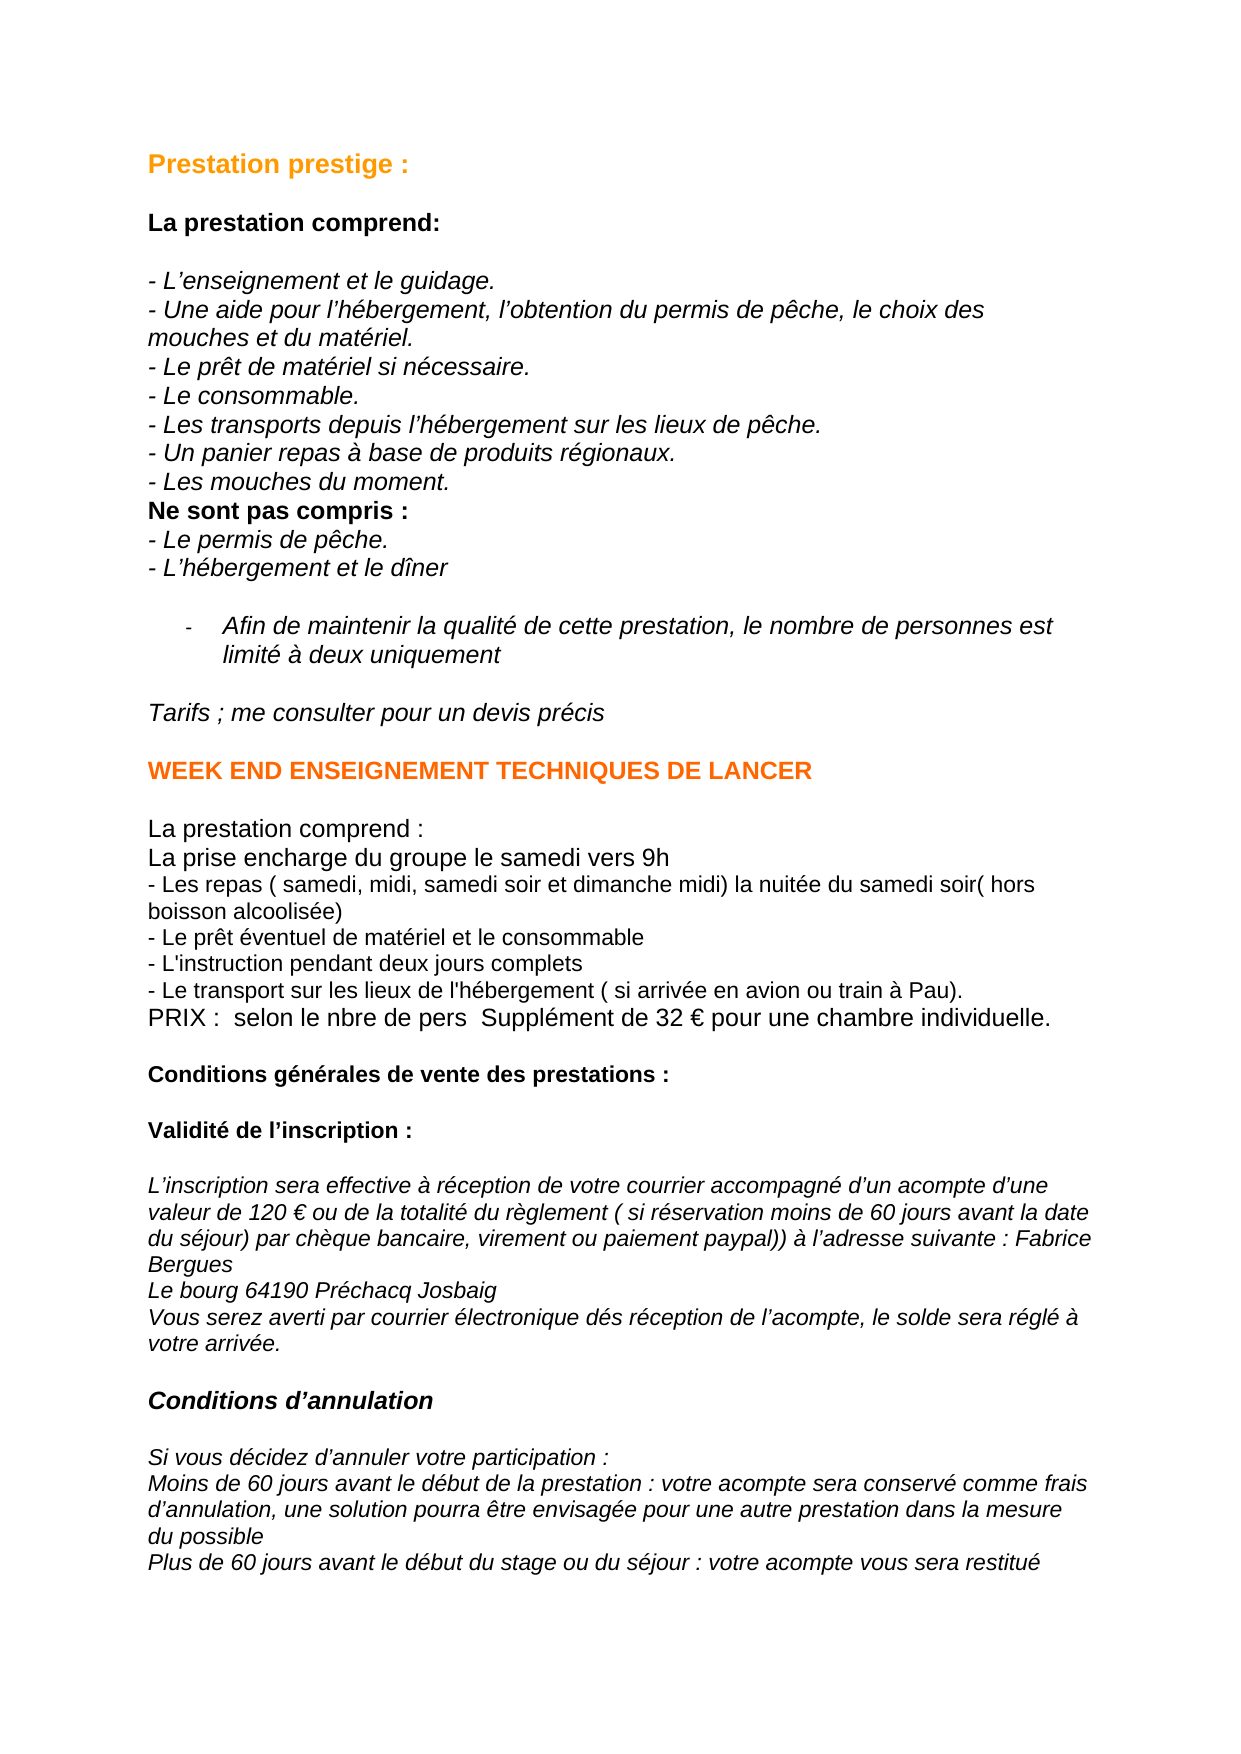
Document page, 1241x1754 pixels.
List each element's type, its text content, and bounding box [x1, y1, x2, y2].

text La prestation comprend: [148, 208, 1093, 237]
text Tarifs ; me consulter pour un devis précis [148, 698, 1093, 727]
text Validité de l’inscription : [148, 1117, 1093, 1143]
list Afin de maintenir la qualité de cette prestation, le nombre de personnes est limité à deux uniquement [185, 611, 1093, 669]
text Conditions générales de vente des prestations : [148, 1061, 1093, 1087]
text L’inscription sera effective à réception de votre courrier accompagné d’un acompte d’une valeur de 120 € ou de la totalité du règlement ( si réservation moins de 60 jours avant la date du séjour) par chèque bancaire, virement ou paiement paypal)) à l’adresse suivante : Fabrice Bergues Le bourg 64190 Préchacq Josbaig Vous serez averti par courrier électronique dés réception de l’acompte, le solde sera réglé à votre arrivée. [148, 1172, 1093, 1357]
text La prestation comprend : La prise encharge du groupe le samedi vers 9h - Les repas ( samedi, midi, samedi soir et dimanche midi) la nuitée du samedi soir( hors boisson alcoolisée) - Le prêt éventuel de matériel et le consommable - L'instruction pendant deux jours complets - Le transport sur les lieux de l'hébergement ( si arrivée en avion ou train à Pau). PRIX : selon le nbre de pers Supplément de 32 € pour une chambre individuelle. [148, 814, 1093, 1032]
text Prestation prestige : [148, 148, 1093, 179]
text WEEK END ENSEIGNEMENT TECHNIQUES DE LANCER [148, 756, 1093, 785]
text - L’enseignement et le guidage. - Une aide pour l’hébergement, l’obtention du permis de pêche, le choix des mouches et du matériel. - Le prêt de matériel si nécessaire. - Le consommable. - Les transports depuis l’hébergement sur les lieux de pêche. - Un panier repas à base de produits régionaux. - Les mouches du moment. Ne sont pas compris : - Le permis de pêche. - L’hébergement et le dîner [148, 266, 1093, 582]
text Si vous décidez d’annuler votre participation : Moins de 60 jours avant le début de la prestation : votre acompte sera conservé comme frais d’annulation, une solution pourra être envisagée pour une autre prestation dans la mesure du possible Plus de 60 jours avant le début du stage ou du séjour : votre acompte vous sera restitué [148, 1444, 1093, 1575]
text Conditions d’annulation [148, 1386, 1093, 1414]
